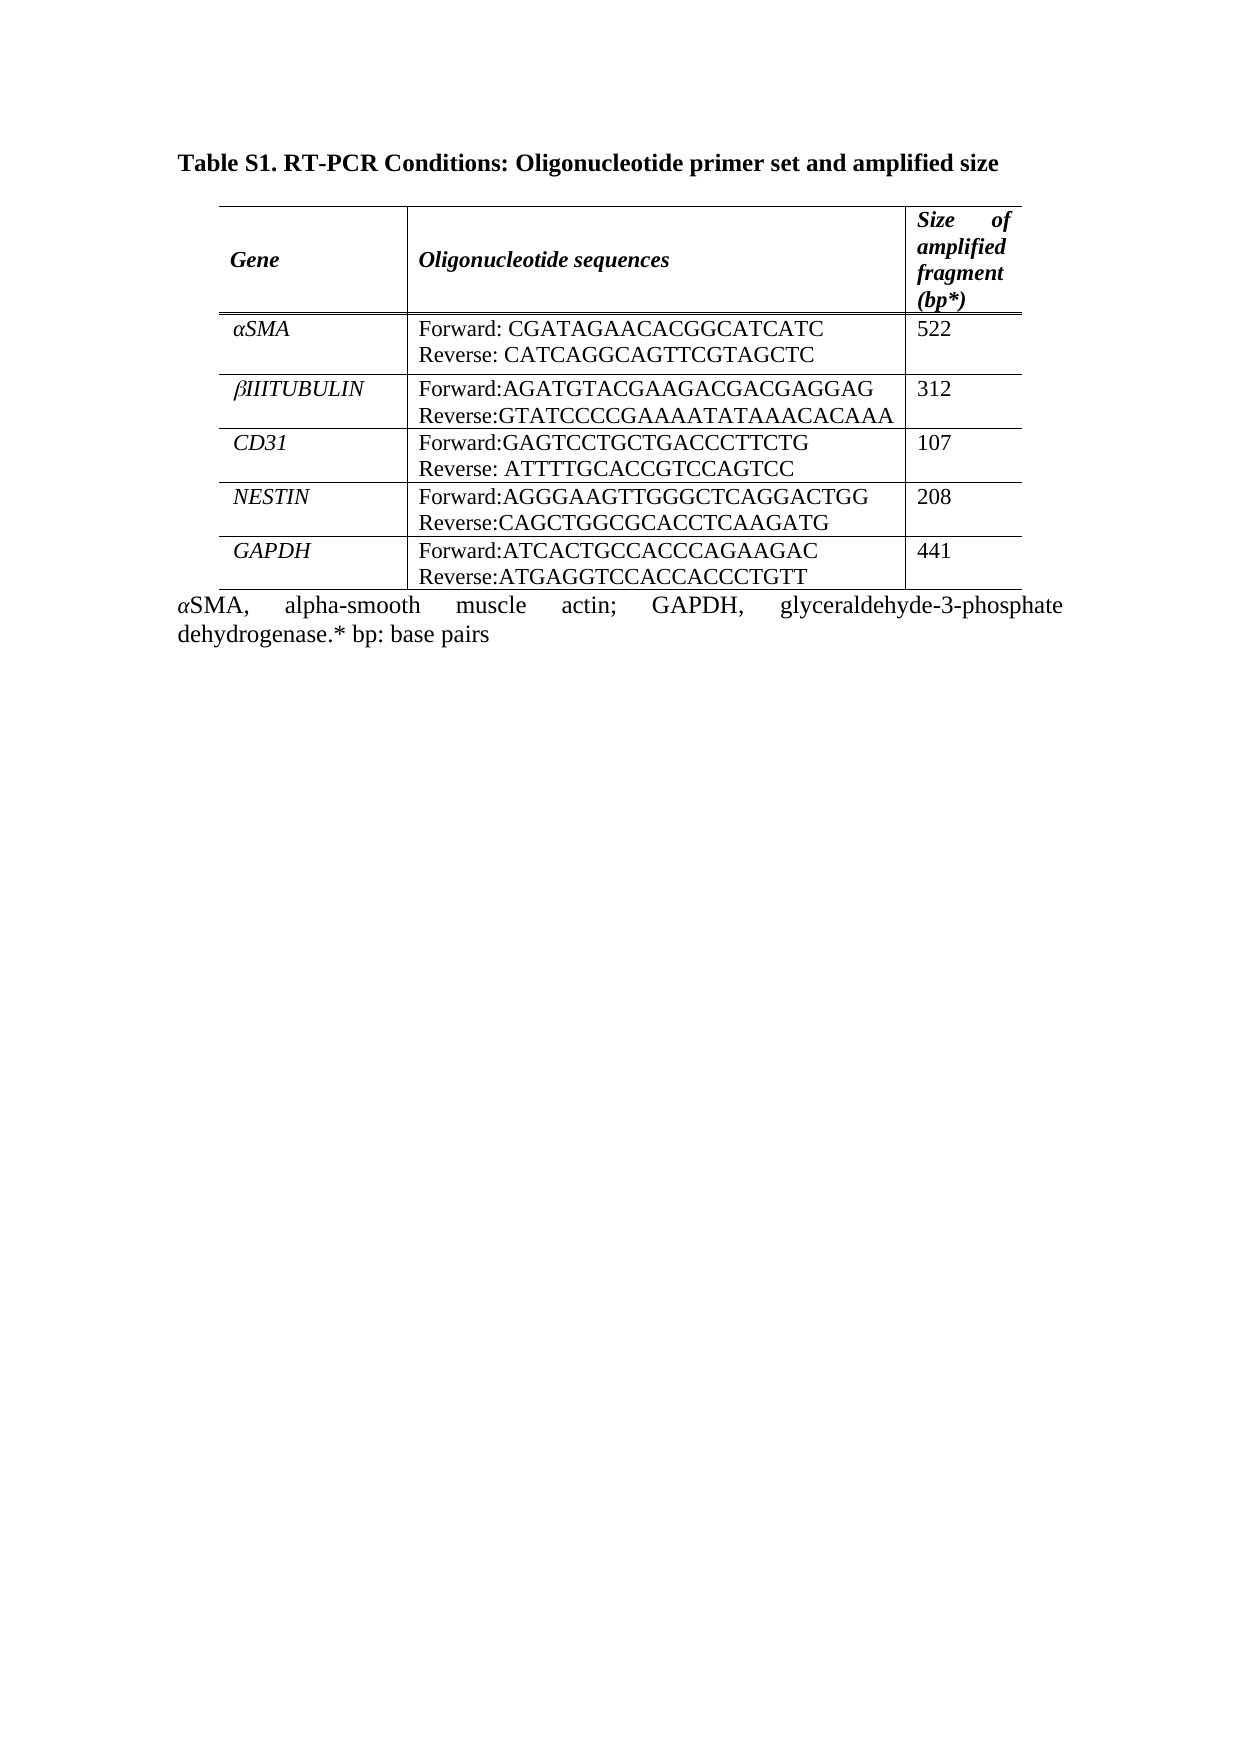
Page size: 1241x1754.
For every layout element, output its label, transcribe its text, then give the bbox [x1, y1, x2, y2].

table_header Size of amplified fragment (bp*) [906, 207, 1022, 312]
table_header Oligonucleotide sequences [408, 207, 905, 312]
table_cell NESTIN [219, 483, 407, 536]
table_cell 312 [906, 375, 1022, 428]
table_cell Forward:AGGGAAGTTGGGCTCAGGACTGG Reverse:CAGCTGGCGCACCTCAAGATG [408, 483, 905, 536]
table_cell 208 [906, 483, 1022, 536]
table_cell Forward:AGATGTACGAAGACGACGAGGAG Reverse:GTATCCCCGAAAATATAAACACAAA [408, 375, 905, 428]
table_cell 522 [906, 315, 1022, 374]
table_cell 107 [906, 429, 1022, 482]
table_cell αSMA [219, 315, 407, 374]
table_cell IIITUBULIN [219, 375, 407, 428]
table_cell Forward:GAGTCCTGCTGACCCTTCTG Reverse: ATTTTGCACCGTCCAGTCC [408, 429, 905, 482]
table_cell Forward: CGATAGAACACGGCATCATC Reverse: CATCAGGCAGTTCGTAGCTC [408, 315, 905, 374]
text αSMA, alpha-smooth muscle actin; GAPDH, glyceraldehyde-3-phosphate dehydrogenase.* bp: base pairs [177, 590, 1063, 648]
table_cell CD31 [219, 429, 407, 482]
table_header Gene [219, 207, 407, 312]
table_cell GAPDH [219, 537, 407, 589]
text Table S1. RT-PCR Conditions: Oligonucleotide primer set and amplified size [177, 148, 1063, 176]
table_cell Forward:ATCACTGCCACCCAGAAGAC Reverse:ATGAGGTCCACCACCCTGTT [408, 537, 905, 589]
table_cell 441 [906, 537, 1022, 589]
